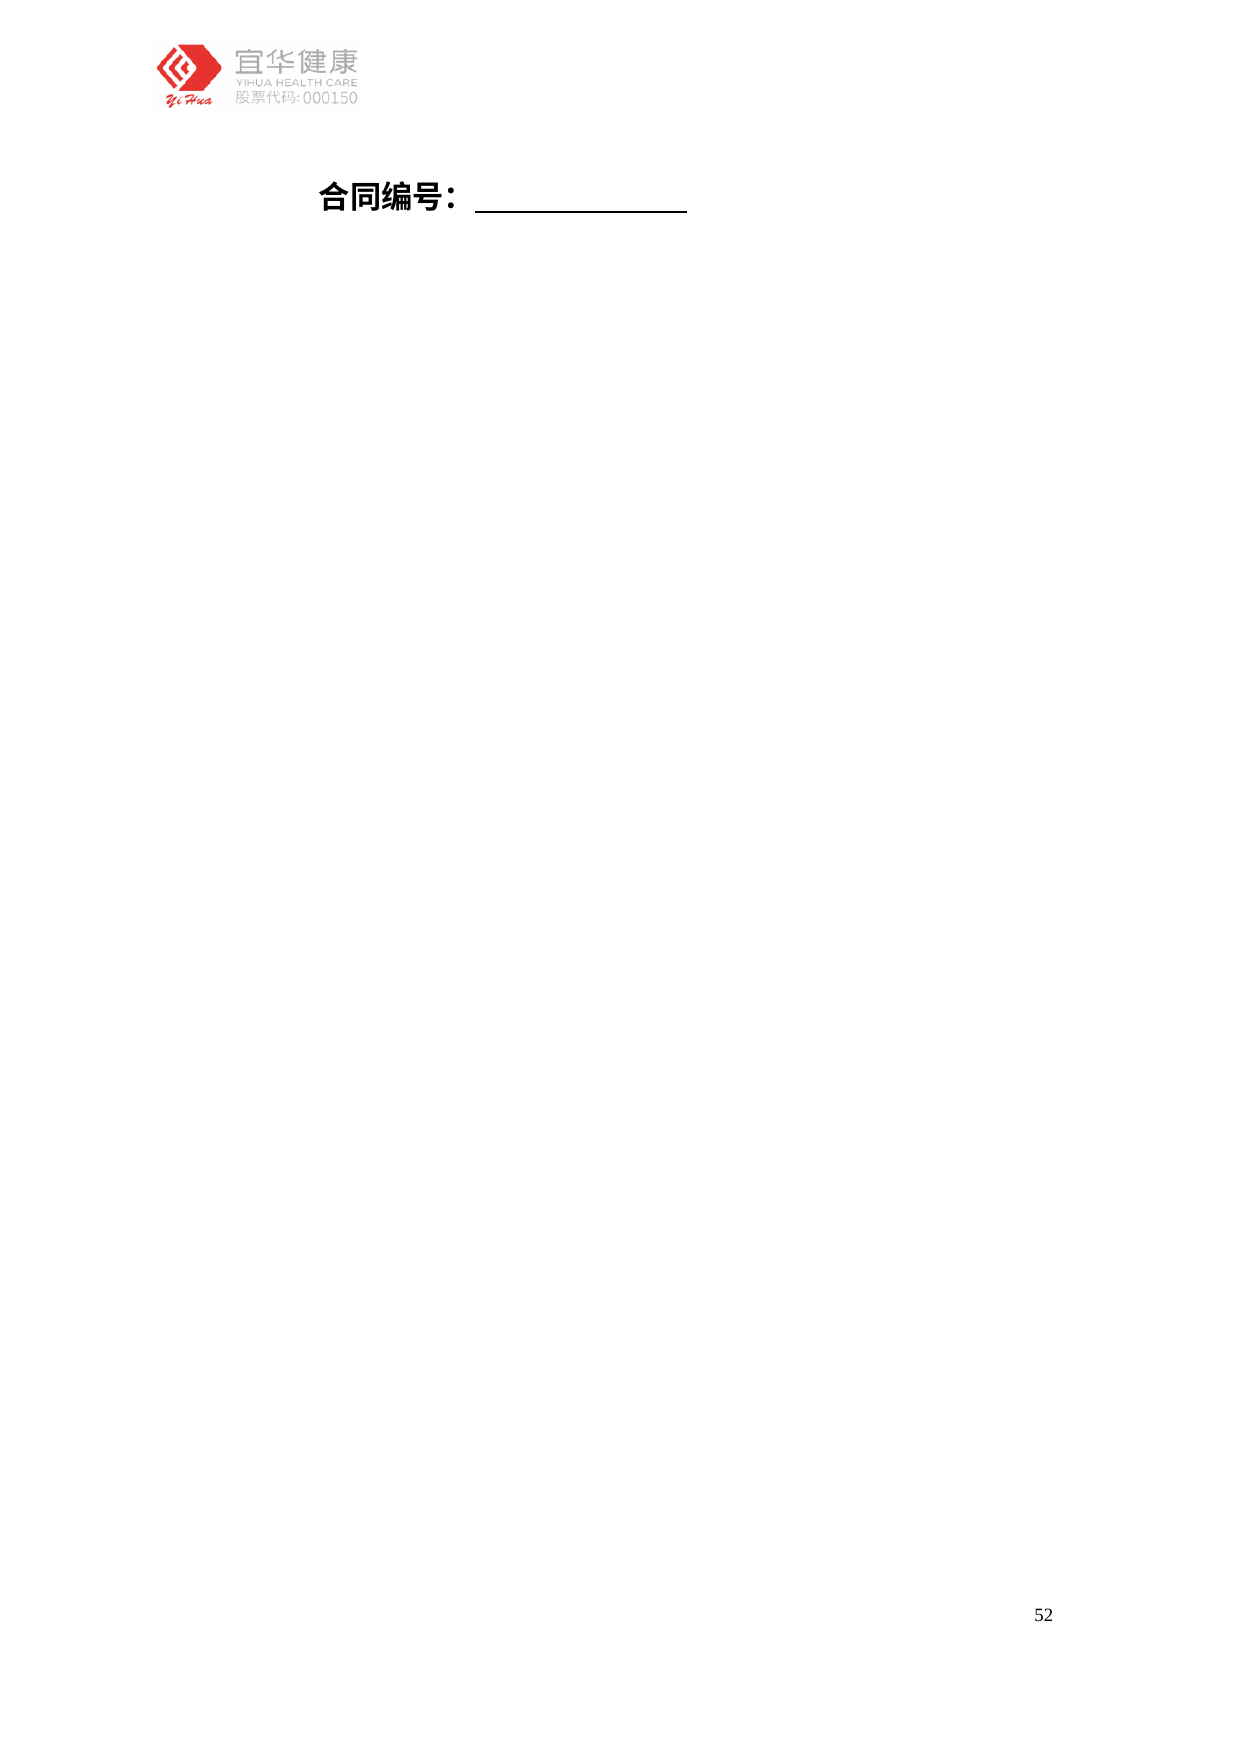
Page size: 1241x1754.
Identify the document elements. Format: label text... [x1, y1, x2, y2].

picture [148, 34, 366, 111]
text 合同编号： [187, 162, 1053, 227]
